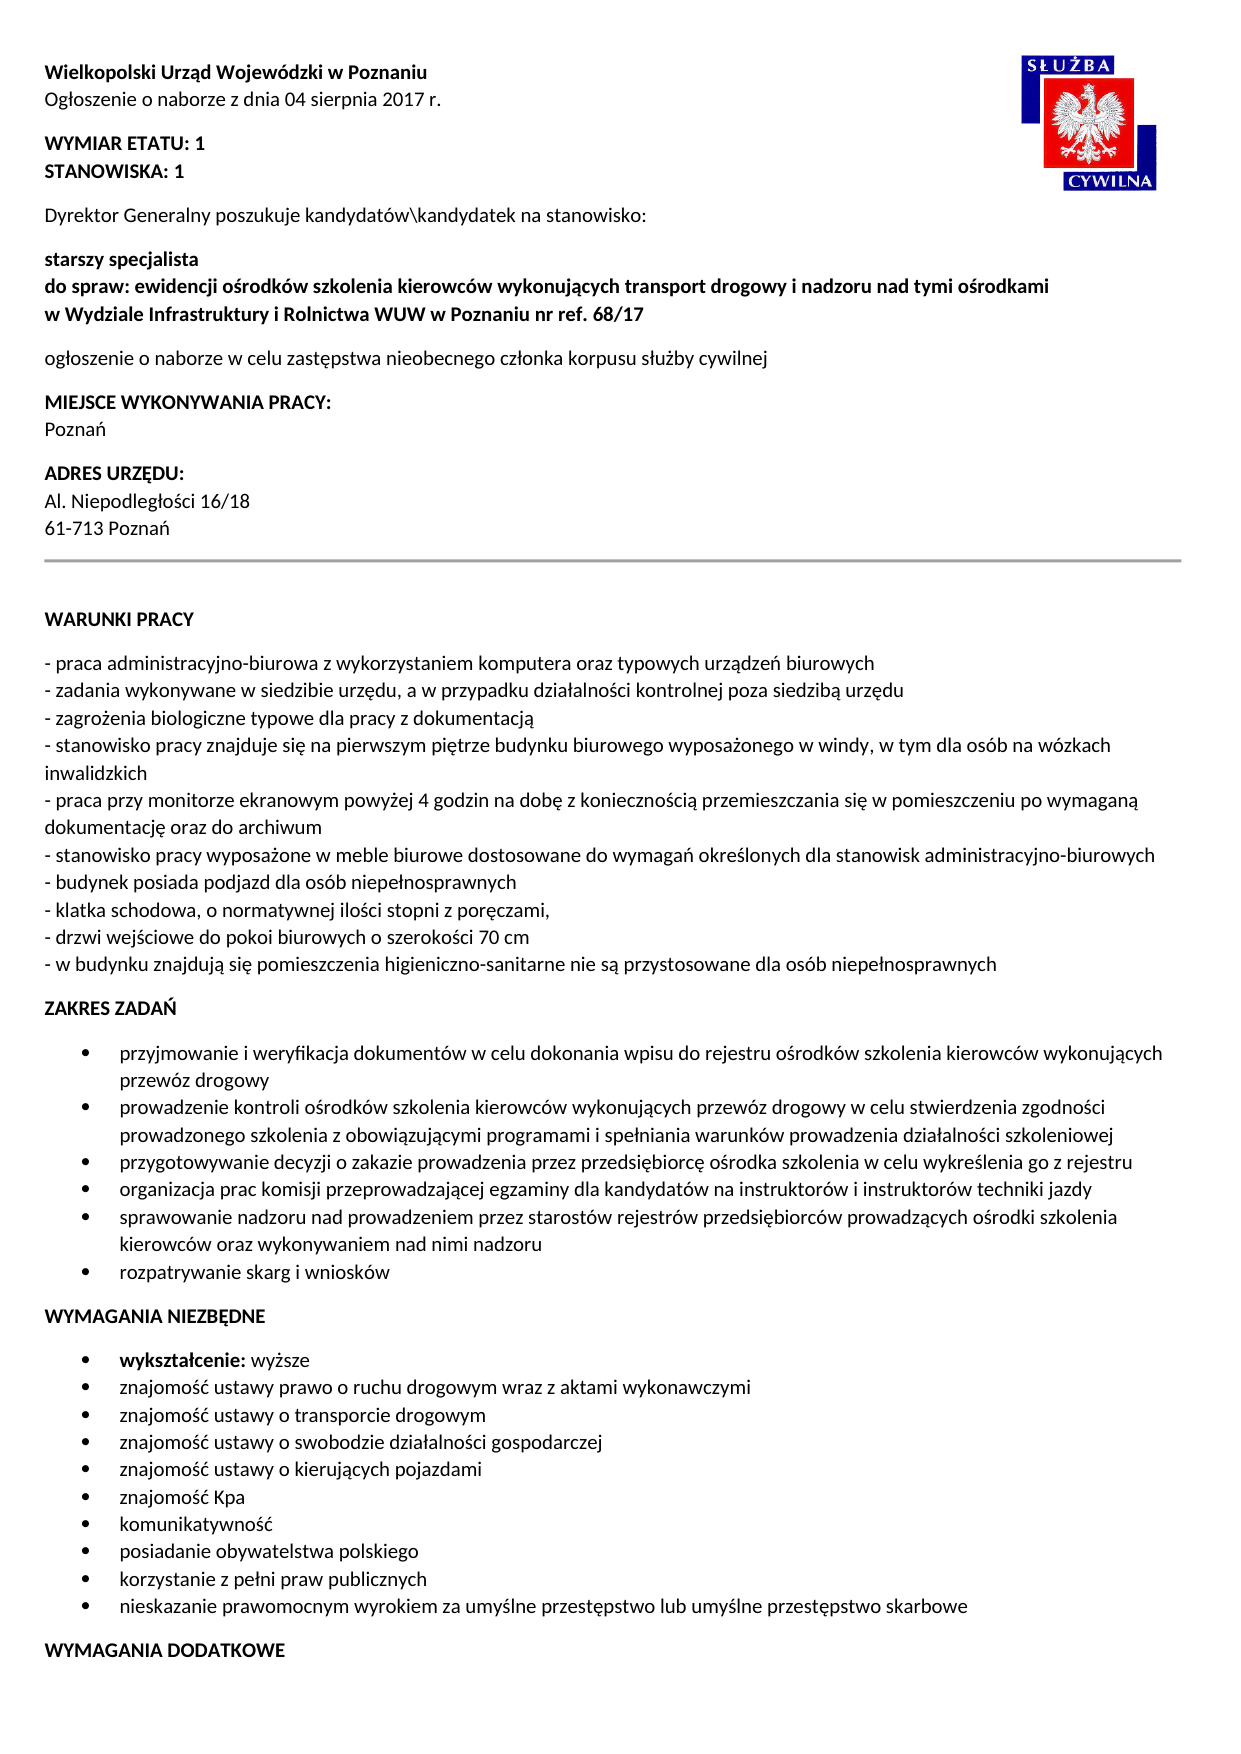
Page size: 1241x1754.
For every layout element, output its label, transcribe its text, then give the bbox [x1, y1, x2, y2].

list wykształcenie: wyższe [82, 1347, 1181, 1372]
list przyjmowanie i weryfikacja dokumentów w celu dokonania wpisu do rejestru ośrodków szkolenia kierowców wykonujących przewóz drogowy [82, 1040, 1181, 1092]
list prowadzenie kontroli ośrodków szkolenia kierowców wykonujących przewóz drogowy w celu stwierdzenia zgodności prowadzonego szkolenia z obowiązującymi programami i spełniania warunków prowadzenia działalności szkoleniowej [82, 1094, 1181, 1147]
list znajomość ustawy o transporcie drogowym [82, 1402, 1181, 1427]
text Wielkopolski Urząd Wojewódzki w Poznaniu [44, 59, 1181, 84]
list znajomość ustawy o swobodzie działalności gospodarczej [82, 1429, 1181, 1454]
text ADRES URZĘDU: [44, 460, 1181, 486]
list korzystanie z pełni praw publicznych [82, 1566, 1181, 1592]
text Poznań [44, 416, 1181, 442]
list komunikatywność [82, 1511, 1181, 1537]
text WYMIAR ETATU: 1 [44, 131, 1181, 156]
text Ogłoszenie o naborze z dnia 04 sierpnia 2017 r. [44, 86, 1181, 112]
text MIEJSCE WYKONYWANIA PRACY: [44, 389, 1181, 414]
text w Wydziale Infrastruktury i Rolnictwa WUW w Poznaniu nr ref. 68/17 [44, 301, 1181, 326]
list organizacja prac komisji przeprowadzającej egzaminy dla kandydatów na instruktorów i instruktorów techniki jazdy [82, 1177, 1181, 1202]
text Al. Niepodległości 16/18 61-713 Poznań [44, 488, 1181, 541]
list przygotowywanie decyzji o zakazie prowadzenia przez przedsiębiorcę ośrodka szkolenia w celu wykreślenia go z rejestru [82, 1149, 1181, 1175]
text - praca administracyjno-biurowa z wykorzystaniem komputera oraz typowych urządzeń biurowych - zadania wykonywane w siedzibie urzędu, a w przypadku działalności kontrolnej poza siedzibą urzędu - zagrożenia biologiczne typowe dla pracy z dokumentacją - stanowisko pracy znajduje się na pierwszym piętrze budynku biurowego wyposażonego w windy, w tym dla osób na wózkach inwalidzkich - praca przy monitorze ekranowym powyżej 4 godzin na dobę z koniecznością przemieszczania się w pomieszczeniu po wymaganą dokumentację oraz do archiwum - stanowisko pracy wyposażone w meble biurowe dostosowane do wymagań określonych dla stanowisk administracyjno-biurowych - budynek posiada podjazd dla osób niepełnosprawnych - klatka schodowa, o normatywnej ilości stopni z poręczami, - drzwi wejściowe do pokoi biurowych o szerokości 70 cm - w budynku znajdują się pomieszczenia higieniczno-sanitarne nie są przystosowane dla osób niepełnosprawnych [44, 650, 1181, 977]
text WARUNKI PRACY [44, 606, 1181, 632]
picture [1017, 51, 1161, 59]
text ogłoszenie o naborze w celu zastępstwa nieobecnego członka korpusu służby cywilnej [44, 345, 1181, 370]
text Dyrektor Generalny poszukuje kandydatów\kandydatek na stanowisko: [44, 202, 1181, 227]
list znajomość ustawy prawo o ruchu drogowym wraz z aktami wykonawczymi [82, 1374, 1181, 1400]
text starszy specjalista [44, 246, 1181, 271]
text do spraw: ewidencji ośrodków szkolenia kierowców wykonujących transport drogowy i nadzoru nad tymi ośrodkami [44, 273, 1181, 299]
picture [1017, 183, 1161, 195]
list sprawowanie nadzoru nad prowadzeniem przez starostów rejestrów przedsiębiorców prowadzących ośrodki szkolenia kierowców oraz wykonywaniem nad nimi nadzoru [82, 1204, 1181, 1257]
text WYMAGANIA NIEZBĘDNE [44, 1303, 1181, 1328]
text STANOWISKA: 1 [44, 158, 1181, 183]
list znajomość ustawy o kierujących pojazdami [82, 1457, 1181, 1482]
list rozpatrywanie skarg i wniosków [82, 1259, 1181, 1284]
list znajomość Kpa [82, 1484, 1181, 1509]
list nieskazanie prawomocnym wyrokiem za umyślne przestępstwo lub umyślne przestępstwo skarbowe [82, 1593, 1181, 1619]
picture [1017, 112, 1161, 131]
list posiadanie obywatelstwa polskiego [82, 1539, 1181, 1564]
text WYMAGANIA DODATKOWE [44, 1638, 1181, 1663]
text ZAKRES ZADAŃ [44, 996, 1181, 1021]
